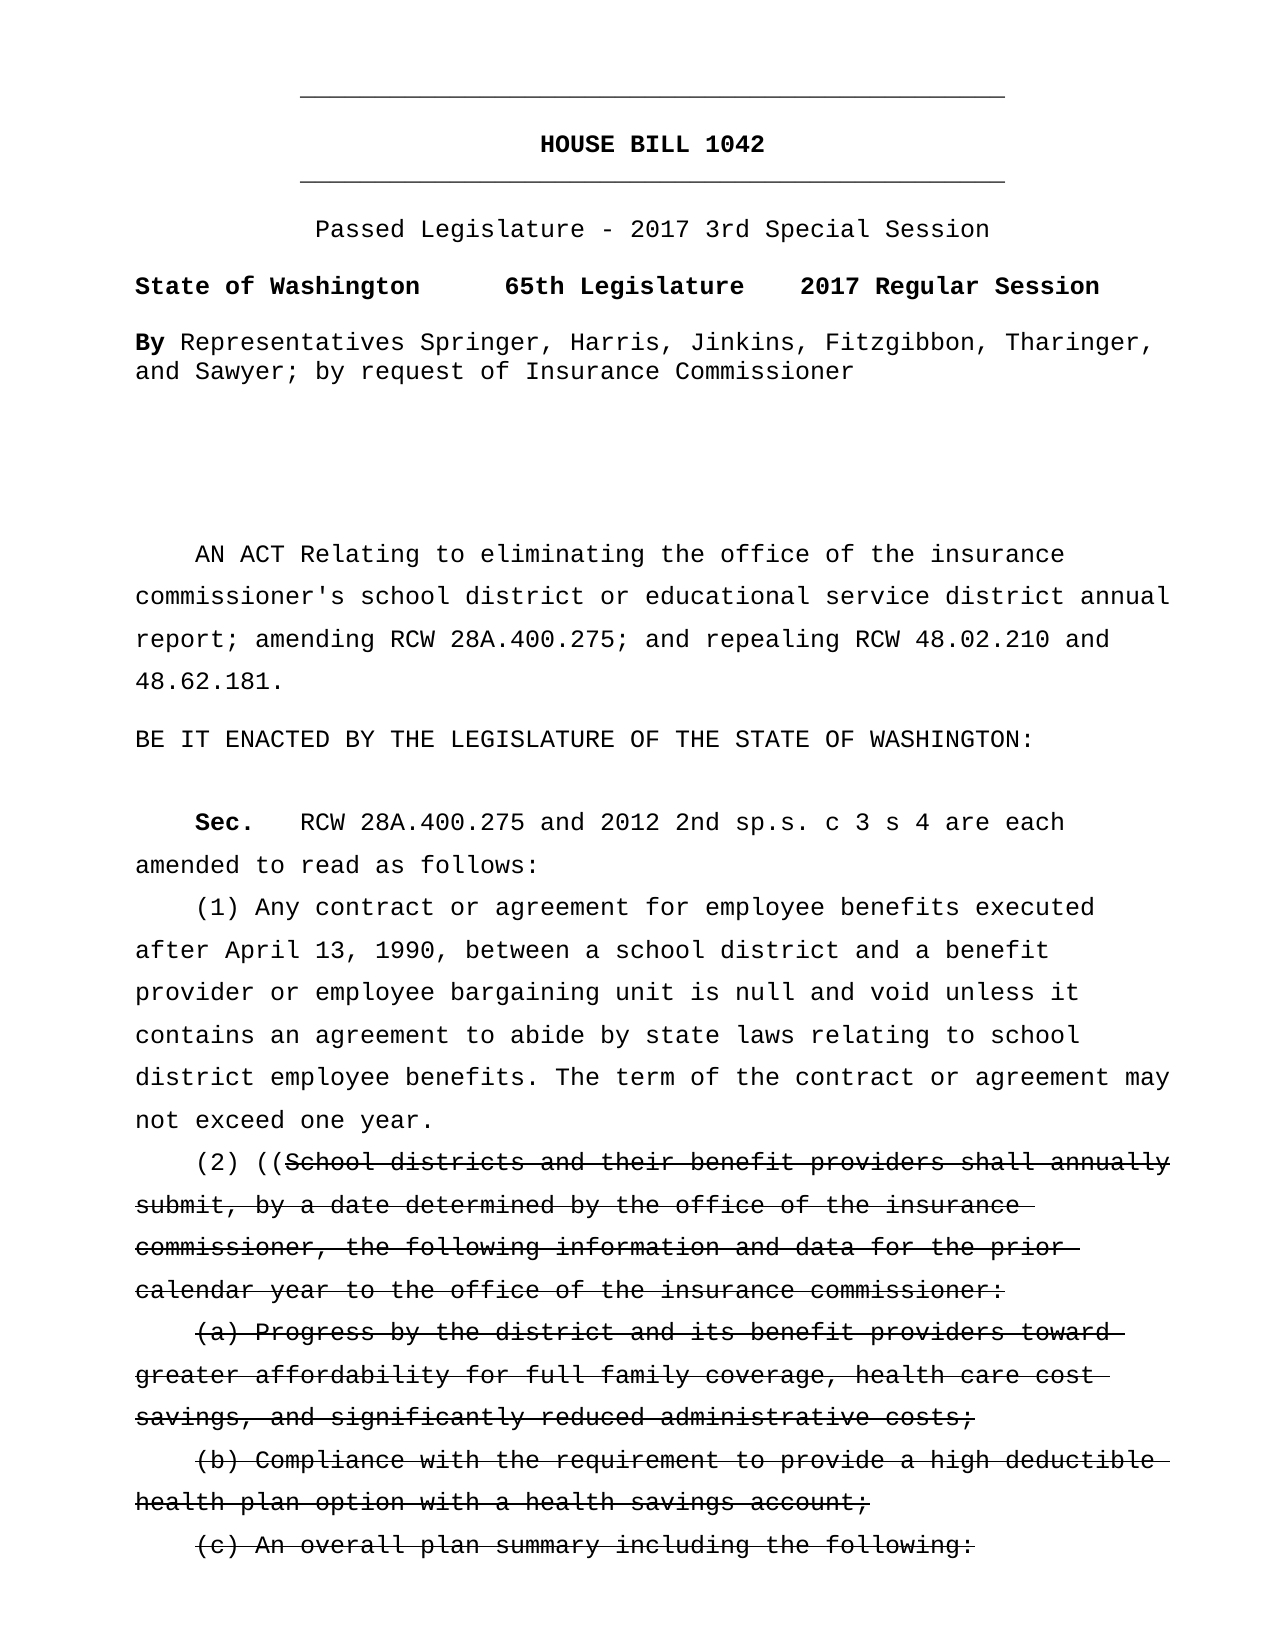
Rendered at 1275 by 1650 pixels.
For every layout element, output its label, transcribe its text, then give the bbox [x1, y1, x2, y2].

text By Representatives Springer, Harris, Jinkins, Fitzgibbon, Tharinger, and Sawyer; by request of Insurance Commissioner [135, 330, 1170, 387]
text (1) Any contract or agreement for employee benefits executed after April 13, 1990, between a school district and a benefit provider or employee bargaining unit is null and void unless it contains an agreement to abide by state laws relating to school district employee benefits. The term of the contract or agreement may not exceed one year. [135, 882, 1170, 1137]
text Passed Legislature - 2017 3rd Special Session [135, 217, 1170, 245]
text _______________________________________________ [135, 160, 1170, 188]
text AN ACT Relating to eliminating the office of the insurance commissioner's school district or educational service district annual report; amending RCW 28A.400.275; and repealing RCW 48.02.210 and 48.62.181. [135, 528, 1170, 698]
text (2) ((School districts and their benefit providers shall annually submit, by a date determined by the office of the insurance commissioner, the following information and data for the prior calendar year to the office of the insurance commissioner: [135, 1137, 1170, 1307]
text HOUSE BILL 1042 [135, 132, 1170, 160]
text BE IT ENACTED BY THE LEGISLATURE OF THE STATE OF WASHINGTON: [135, 727, 1170, 755]
text (c) An overall plan summary including the following: [135, 1519, 1170, 1562]
text (a) Progress by the district and its benefit providers toward greater affordability for full family coverage, health care cost savings, and significantly reduced administrative costs; [135, 1307, 1170, 1434]
text (b) Compliance with the requirement to provide a high deductible health plan option with a health savings account; [135, 1434, 1170, 1519]
text State of Washington 65th Legislature 2017 Regular Session [135, 273, 1170, 302]
text Sec. RCW 28A.400.275 and 2012 2nd sp.s. c 3 s 4 are each amended to read as follows: [135, 797, 1170, 882]
text _______________________________________________ [135, 75, 1170, 103]
